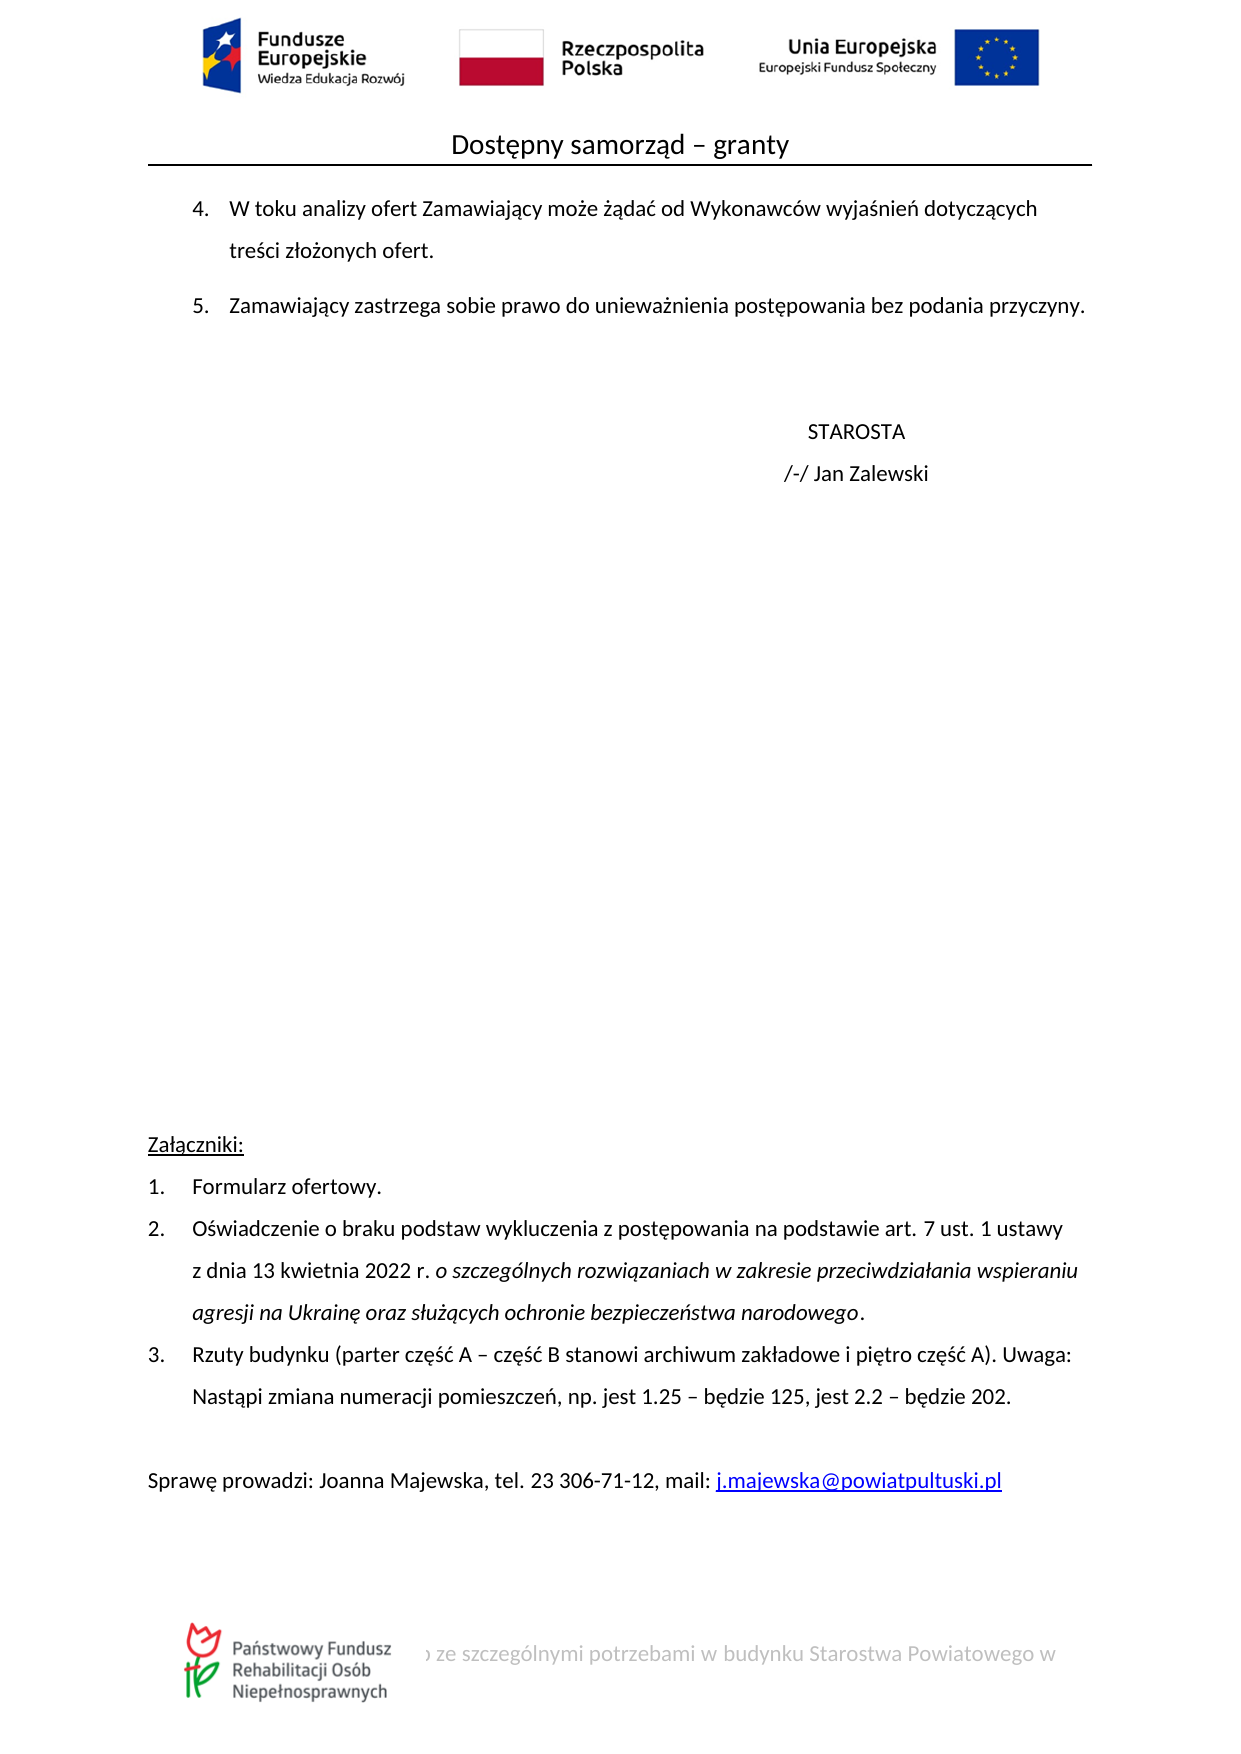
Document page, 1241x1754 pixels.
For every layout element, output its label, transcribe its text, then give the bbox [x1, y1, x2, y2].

list Rzuty budynku (parter część A – część B stanowi archiwum zakładowe i piętro część A). Uwaga: Nastąpi zmiana numeracji pomieszczeń, np. jest 1.25 – będzie 125, jest 2.2 – będzie 202. [148, 1340, 1092, 1410]
list Oświadczenie o braku podstaw wykluczenia z postępowania na podstawie art. 7 ust. 1 ustawy z dnia 13 kwietnia 2022 r. o szczególnych rozwiązaniach w zakresie przeciwdziałania wspieraniu agresji na Ukrainę oraz służących ochronie bezpieczeństwa narodowego. [148, 1214, 1092, 1326]
list Zamawiający zastrzega sobie prawo do unieważnienia postępowania bez podania przyczyny. [192, 291, 1092, 319]
text Sprawę prowadzi: Joanna Majewska, tel. 23 306-71-12, mail: j.majewska@powiatpultuski.pl [148, 1466, 1092, 1494]
picture [184, 0, 1057, 111]
text /-/ Jan Zalewski [620, 459, 1092, 487]
list Formularz ofertowy. [148, 1172, 1092, 1200]
list W toku analizy ofert Zamawiający może żądać od Wykonawców wyjaśnień dotyczących treści złożonych ofert. [192, 194, 1092, 264]
text Załączniki: [148, 1130, 1092, 1158]
picture [147, 1588, 426, 1732]
text STAROSTA [620, 417, 1092, 445]
